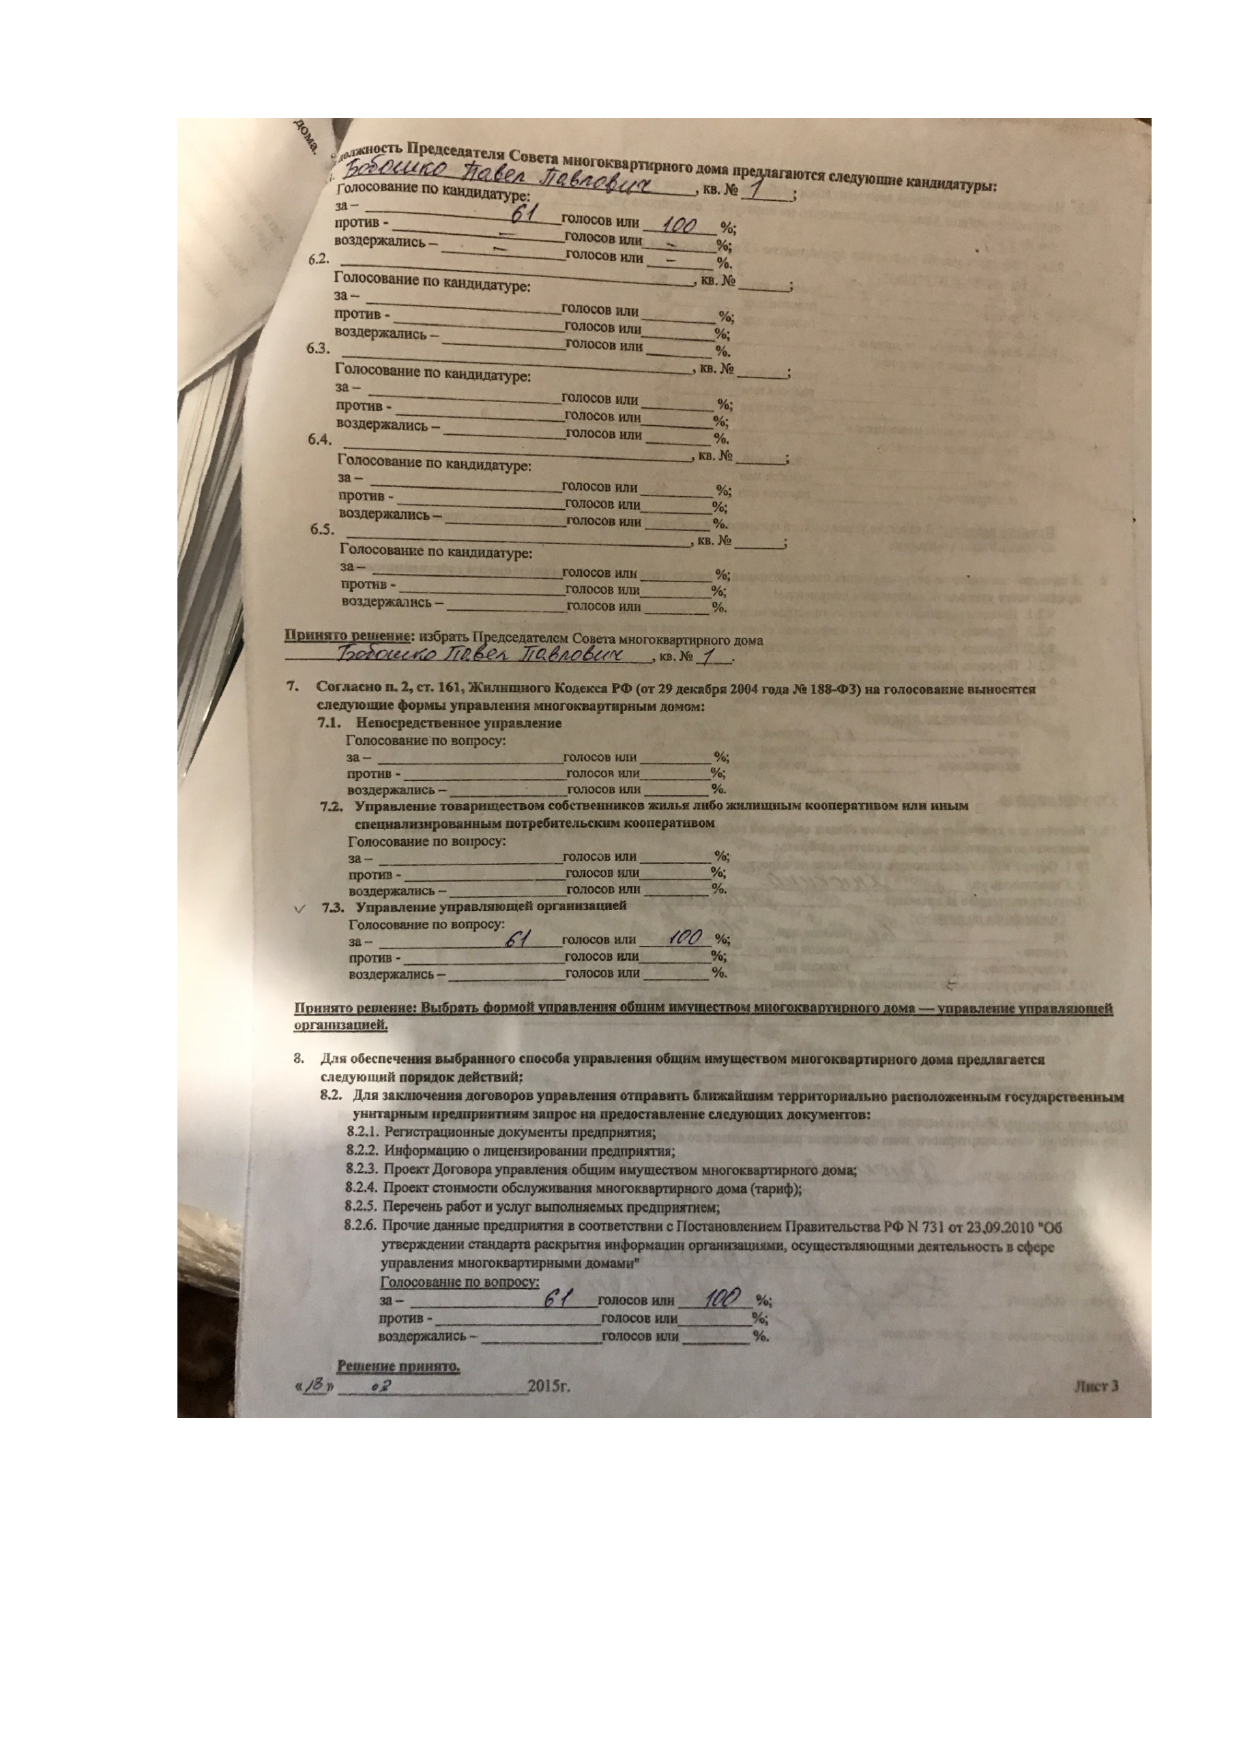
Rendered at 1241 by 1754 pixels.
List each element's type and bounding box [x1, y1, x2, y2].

picture [177, 118, 1152, 1418]
